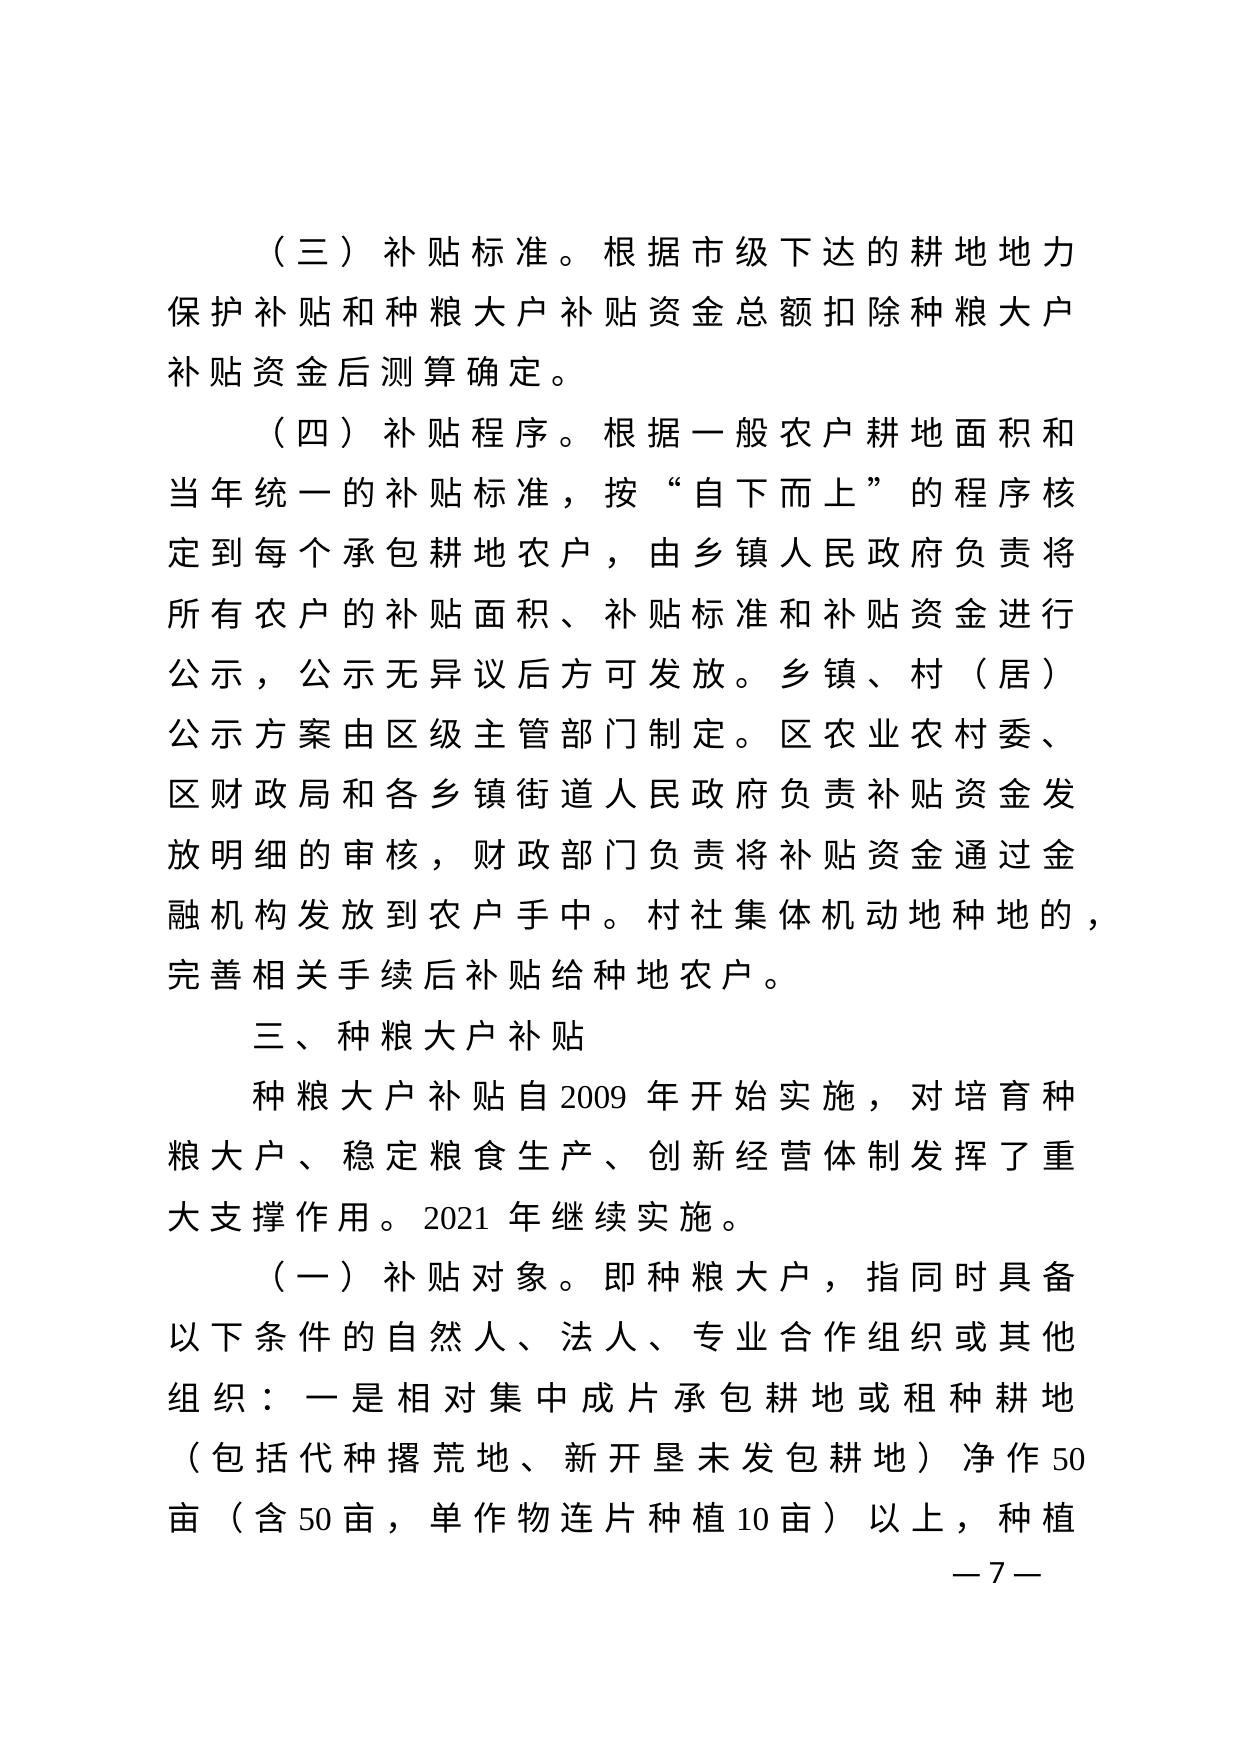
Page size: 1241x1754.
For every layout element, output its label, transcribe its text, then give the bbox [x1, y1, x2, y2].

text （三）补贴标准。根据市级下达的耕地地力保护补贴和种粮大户补贴资金总额扣除种粮大户补贴资金后测算确定。 [167, 219, 1085, 400]
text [167, 1245, 1085, 1546]
text 三、种粮大户补贴 [167, 1003, 1085, 1064]
text （四）补贴程序。根据一般农户耕地面积和当年统一的补贴标准，按“自下而上”的程序核定到每个承包耕地农户，由乡镇人民政府负责将所有农户的补贴面积、补贴标准和补贴资金进行公示，公示无异议后方可发放。乡镇、村（居）公示方案由区级主管部门制定。区农业农村委、区财政局和各乡镇街道人民政府负责补贴资金发放明细的审核，财政部门负责将补贴资金通过金融机构发放到农户手中。村社集体机动地种地的，完善相关手续后补贴给种地农户。 [167, 400, 1085, 1003]
text 种粮大户补贴自2009年开始实施，对培育种粮大户、稳定粮食生产、创新经营体制发挥了重大支撑作用。2021年继续实施。 [167, 1064, 1085, 1245]
